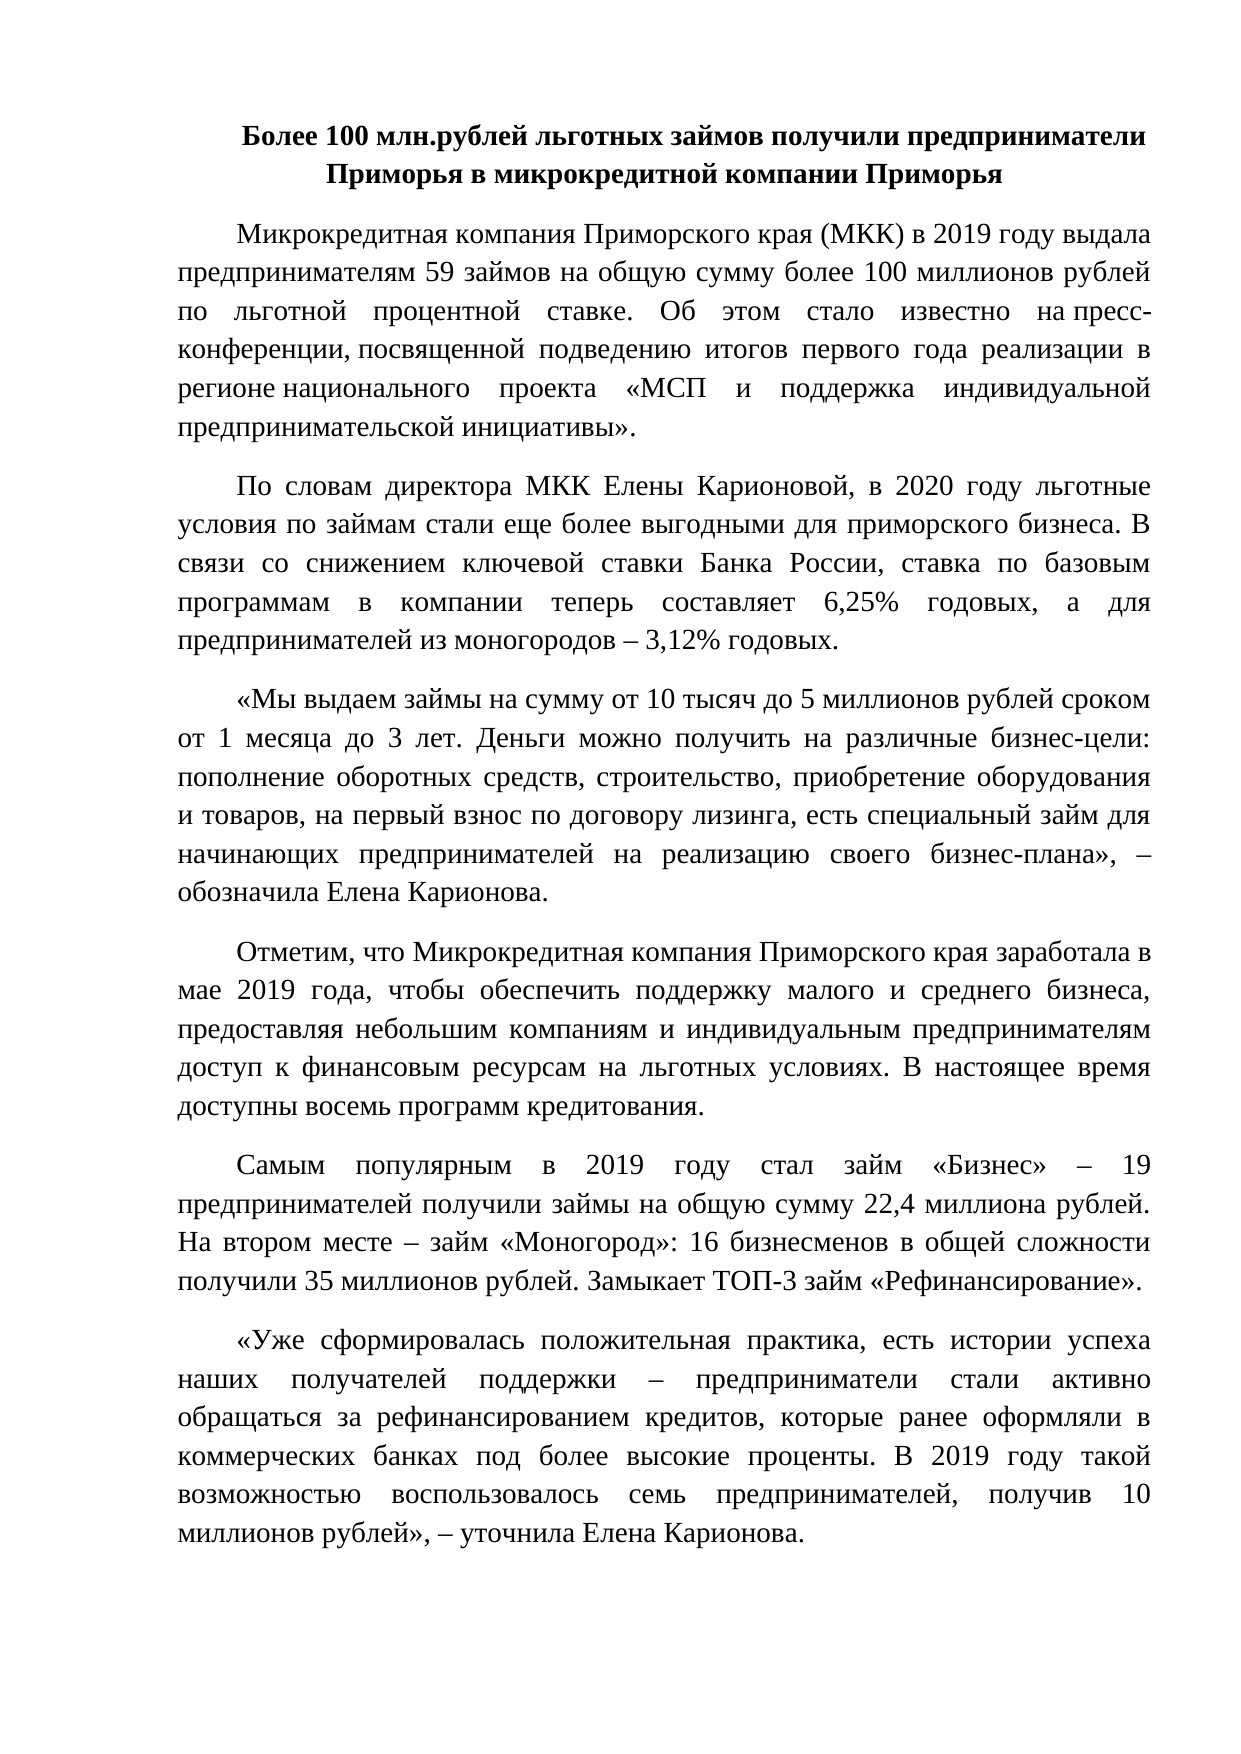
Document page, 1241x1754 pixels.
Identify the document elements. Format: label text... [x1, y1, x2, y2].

text Самым популярным в 2019 году стал займ «Бизнес» – 19 предпринимателей получили займы на общую сумму 22,4 миллиона рублей. На втором месте – займ «Моногород»: 16 бизнесменов в общей сложности получили 35 миллионов рублей. Замыкает ТОП-3 займ «Рефинансирование». [177, 1147, 1152, 1296]
text «Уже сформировалась положительная практика, есть истории успеха наших получателей поддержки – предприниматели стали активно обращаться за рефинансированием кредитов, которые ранее оформляли в коммерческих банках под более высокие проценты. В 2019 году такой возможностью воспользовалось семь предпринимателей, получив 10 миллионов рублей», – уточнила Елена Карионова. [177, 1322, 1152, 1548]
text Более 100 млн.рублей льготных займов получили предприниматели Приморья в микрокредитной компании Приморья [177, 118, 1152, 190]
text Отметим, что Микрокредитная компания Приморского края заработала в мае 2019 года, чтобы обеспечить поддержку малого и среднего бизнеса, предоставляя небольшим компаниям и индивидуальным предпринимателям доступ к финансовым ресурсам на льготных условиях. В настоящее время доступны восемь программ кредитования. [177, 934, 1152, 1121]
text По словам директора МКК Елены Карионовой, в 2020 году льготные условия по займам стали еще более выгодными для приморского бизнеса. В связи со снижением ключевой ставки Банка России, ставка по базовым программам в компании теперь составляет 6,25% годовых, а для предпринимателей из моногородов – 3,12% годовых. [177, 468, 1152, 656]
text Микрокредитная компания Приморского края (МКК) в 2019 году выдала предпринимателям 59 займов на общую сумму более 100 миллионов рублей по льготной процентной ставке. Об этом стало известно на пресс-конференции, посвященной подведению итогов первого года реализации в регионе национального проекта «МСП и поддержка индивидуальной предпринимательской инициативы». [177, 216, 1152, 442]
text «Мы выдаем займы на сумму от 10 тысяч до 5 миллионов рублей сроком от 1 месяца до 3 лет. Деньги можно получить на различные бизнес-цели: пополнение оборотных средств, строительство, приобретение оборудования и товаров, на первый взнос по договору лизинга, есть специальный займ для начинающих предпринимателей на реализацию своего бизнес-плана», – обозначила Елена Карионова. [177, 682, 1152, 908]
